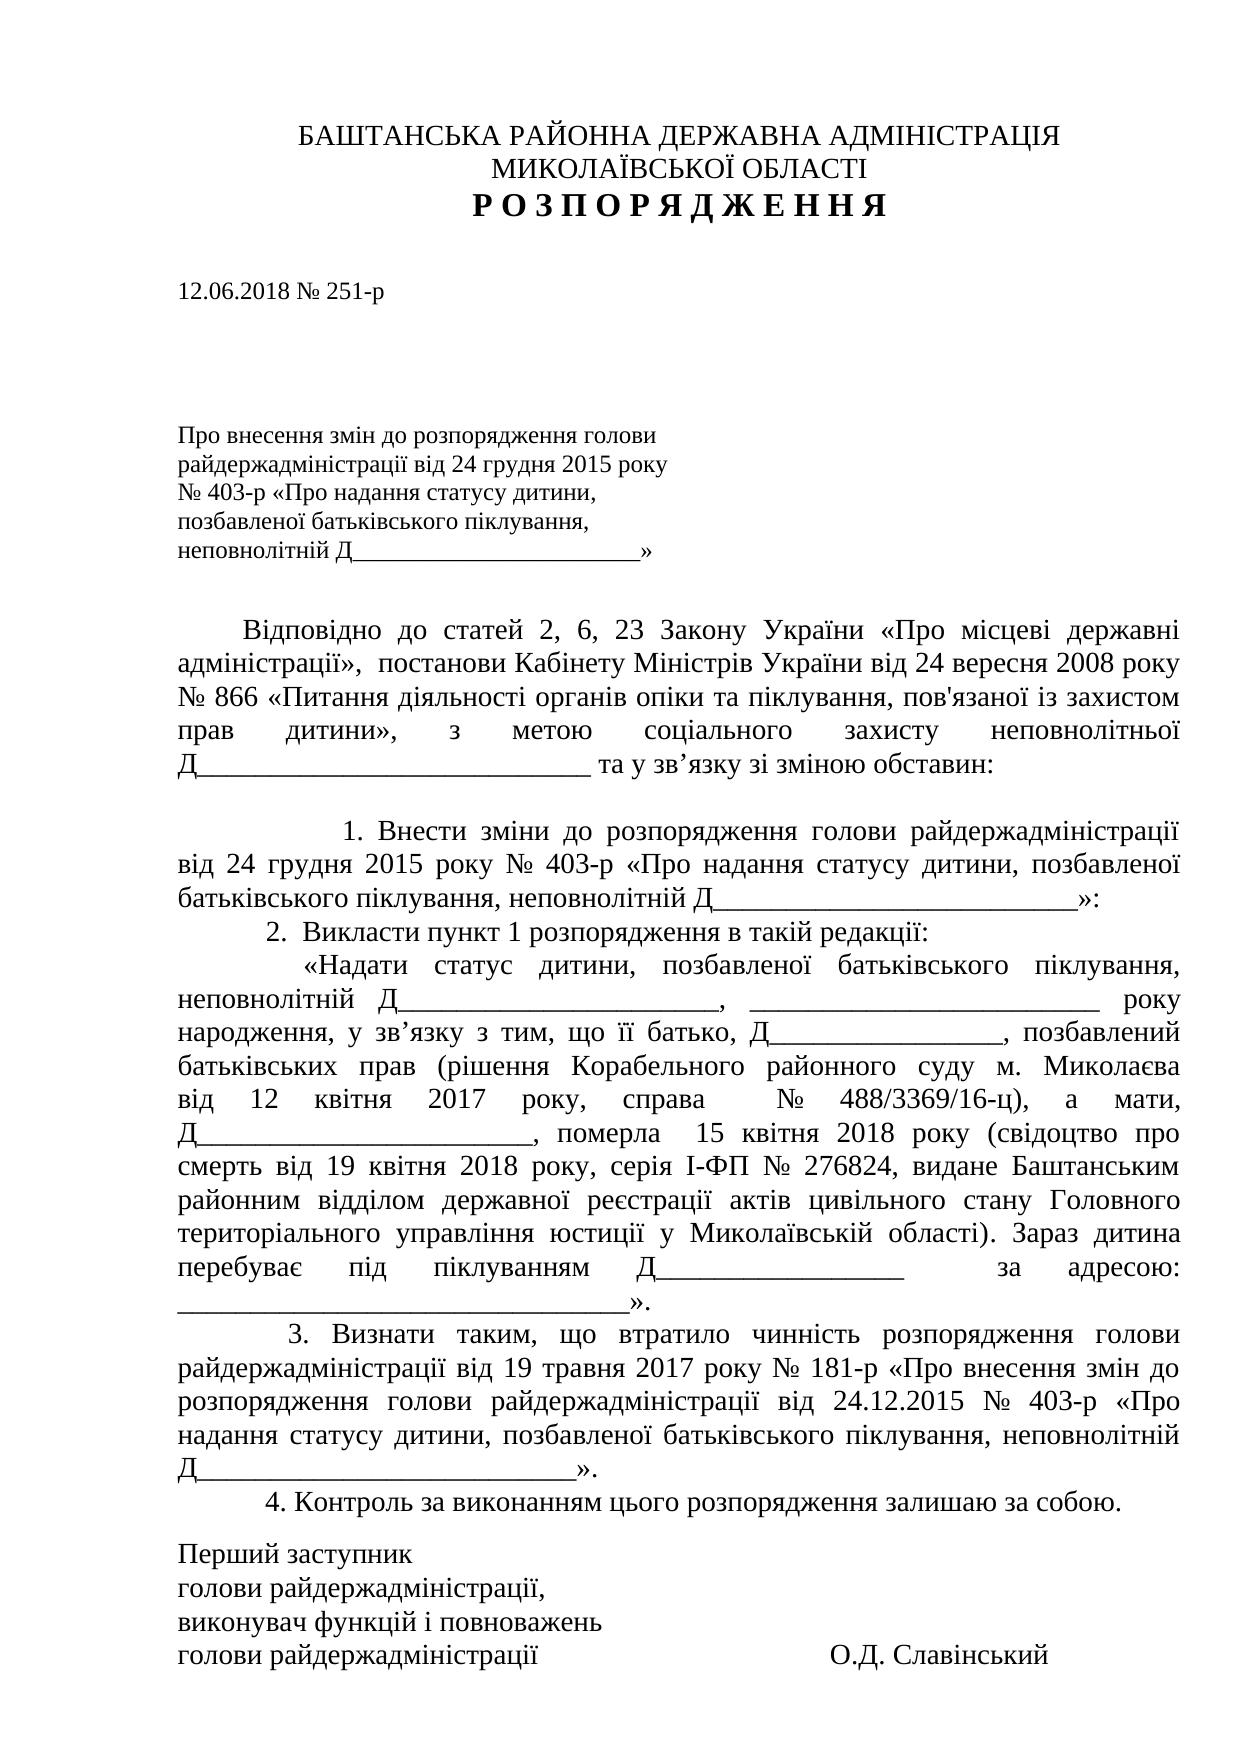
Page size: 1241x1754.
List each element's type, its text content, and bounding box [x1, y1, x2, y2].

text 12.06.2018 № 251-р [177, 276, 1181, 305]
text Відповідно до статей 2, 6, 23 Закону України «Про місцеві державні адміністрації», постанови Кабінету Міністрів України від 24 вересня 2008 року № 866 «Питання діяльності органів опіки та піклування, пов'язаної із захистом прав дитини», з метою соціального захисту неповнолітньої Д___________________________ та у зв’язку зі зміною обставин: [177, 612, 1181, 779]
text позбавленої батьківського піклування, [177, 506, 1181, 535]
text «Надати статус дитини, позбавленої батьківського піклування, неповнолітній Д______________________, ________________________ року народження, у зв’язку з тим, що її батько, Д________________, позбавлений батьківських прав (рішення Корабельного районного суду м. Миколаєва від 12 квітня 2017 року, справа № 488/3369/16-ц), а мати, Д_______________________, померла 15 квітня 2018 року (свідоцтво про смерть від 19 квітня 2018 року, серія І-ФП № 276824, видане Баштанським районним відділом державної реєстрації актів цивільного стану Головного територіального управління юстиції у Миколаївській області). Зараз дитина перебуває під піклуванням Д_________________ за адресою: _______________________________». [177, 947, 1181, 1316]
text Р О З П О Р Я Д Ж Е Н Н Я [177, 185, 1181, 223]
text 4. Контроль за виконанням цього розпорядження залишаю за собою. [177, 1484, 1181, 1517]
text неповнолітній Д_______________________» [177, 535, 1181, 564]
text № 403-р «Про надання статусу дитини, [177, 477, 1181, 506]
text Перший заступник [177, 1537, 1181, 1570]
text голови райдержадміністрації, [177, 1570, 1181, 1604]
text виконувач функцій і повноважень [177, 1604, 1181, 1637]
text 1. Внести зміни до розпорядження голови райдержадміністрації від 24 грудня 2015 року № 403-р «Про надання статусу дитини, позбавленої батьківського піклування, неповнолітній Д_________________________»: [177, 813, 1181, 914]
text МИКОЛАЇВСЬКОЇ ОБЛАСТІ [177, 152, 1181, 185]
text БАШТАНСЬКА РАЙОННА ДЕРЖАВНА АДМІНІСТРАЦІЯ [177, 118, 1181, 152]
text 3. Визнати таким, що втратило чинність розпорядження голови райдержадміністрації від 19 травня 2017 року № 181-р «Про внесення змін до розпорядження голови райдержадміністрації від 24.12.2015 № 403-р «Про надання статусу дитини, позбавленої батьківського піклування, неповнолітній Д__________________________». [177, 1316, 1181, 1484]
text райдержадміністрації від 24 грудня 2015 року [177, 449, 1181, 477]
text голови райдержадміністрації О.Д. Славінський [177, 1637, 1181, 1671]
text Про внесення змін до розпорядження голови [177, 420, 1181, 449]
text 2. Викласти пункт 1 розпорядження в такій редакції: [177, 914, 1181, 947]
